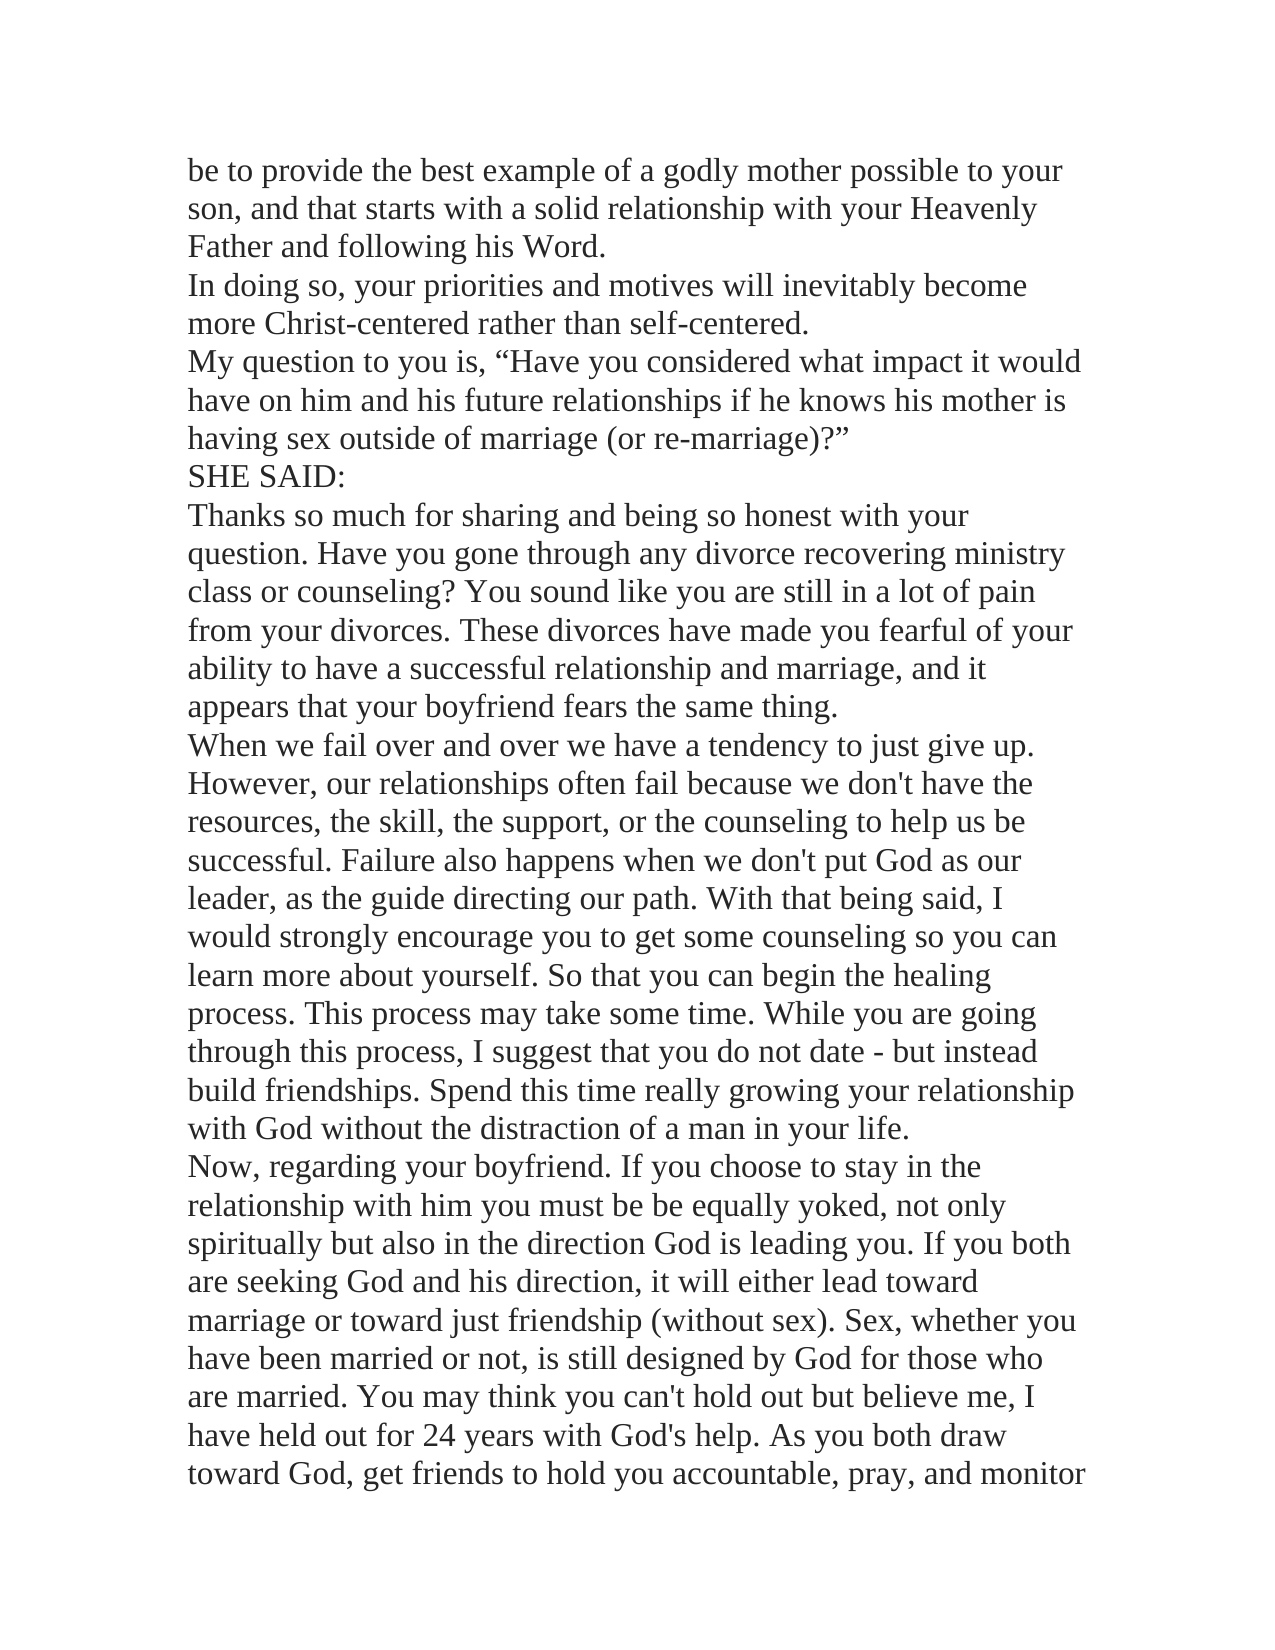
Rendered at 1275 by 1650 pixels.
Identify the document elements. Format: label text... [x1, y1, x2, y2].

text SHE SAID: [187, 457, 1087, 495]
text Thanks so much for sharing and being so honest with your question. Have you gone through any divorce recovering ministry class or counseling? You sound like you are still in a lot of pain from your divorces. These divorces have made you fearful of your ability to have a successful relationship and marriage, and it appears that your boyfriend fears the same thing. [187, 495, 1087, 725]
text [187, 1147, 1087, 1492]
text When we fail over and over we have a tendency to just give up. However, our relationships often fail because we don't have the resources, the skill, the support, or the counseling to help us be successful. Failure also happens when we don't put God as our leader, as the guide directing our path. With that being said, I would strongly encourage you to get some counseling so you can learn more about yourself. So that you can begin the healing process. This process may take some time. While you are going through this process, I suggest that you do not date - but instead build friendships. Spend this time really growing your relationship with God without the distraction of a man in your life. [187, 725, 1087, 1147]
text My question to you is, “Have you considered what impact it would have on him and his future relationships if he knows his mother is having sex outside of marriage (or re-marriage)?” [187, 342, 1087, 457]
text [187, 150, 1087, 265]
text In doing so, your priorities and motives will inevitably become more Christ-centered rather than self-centered. [187, 265, 1087, 342]
